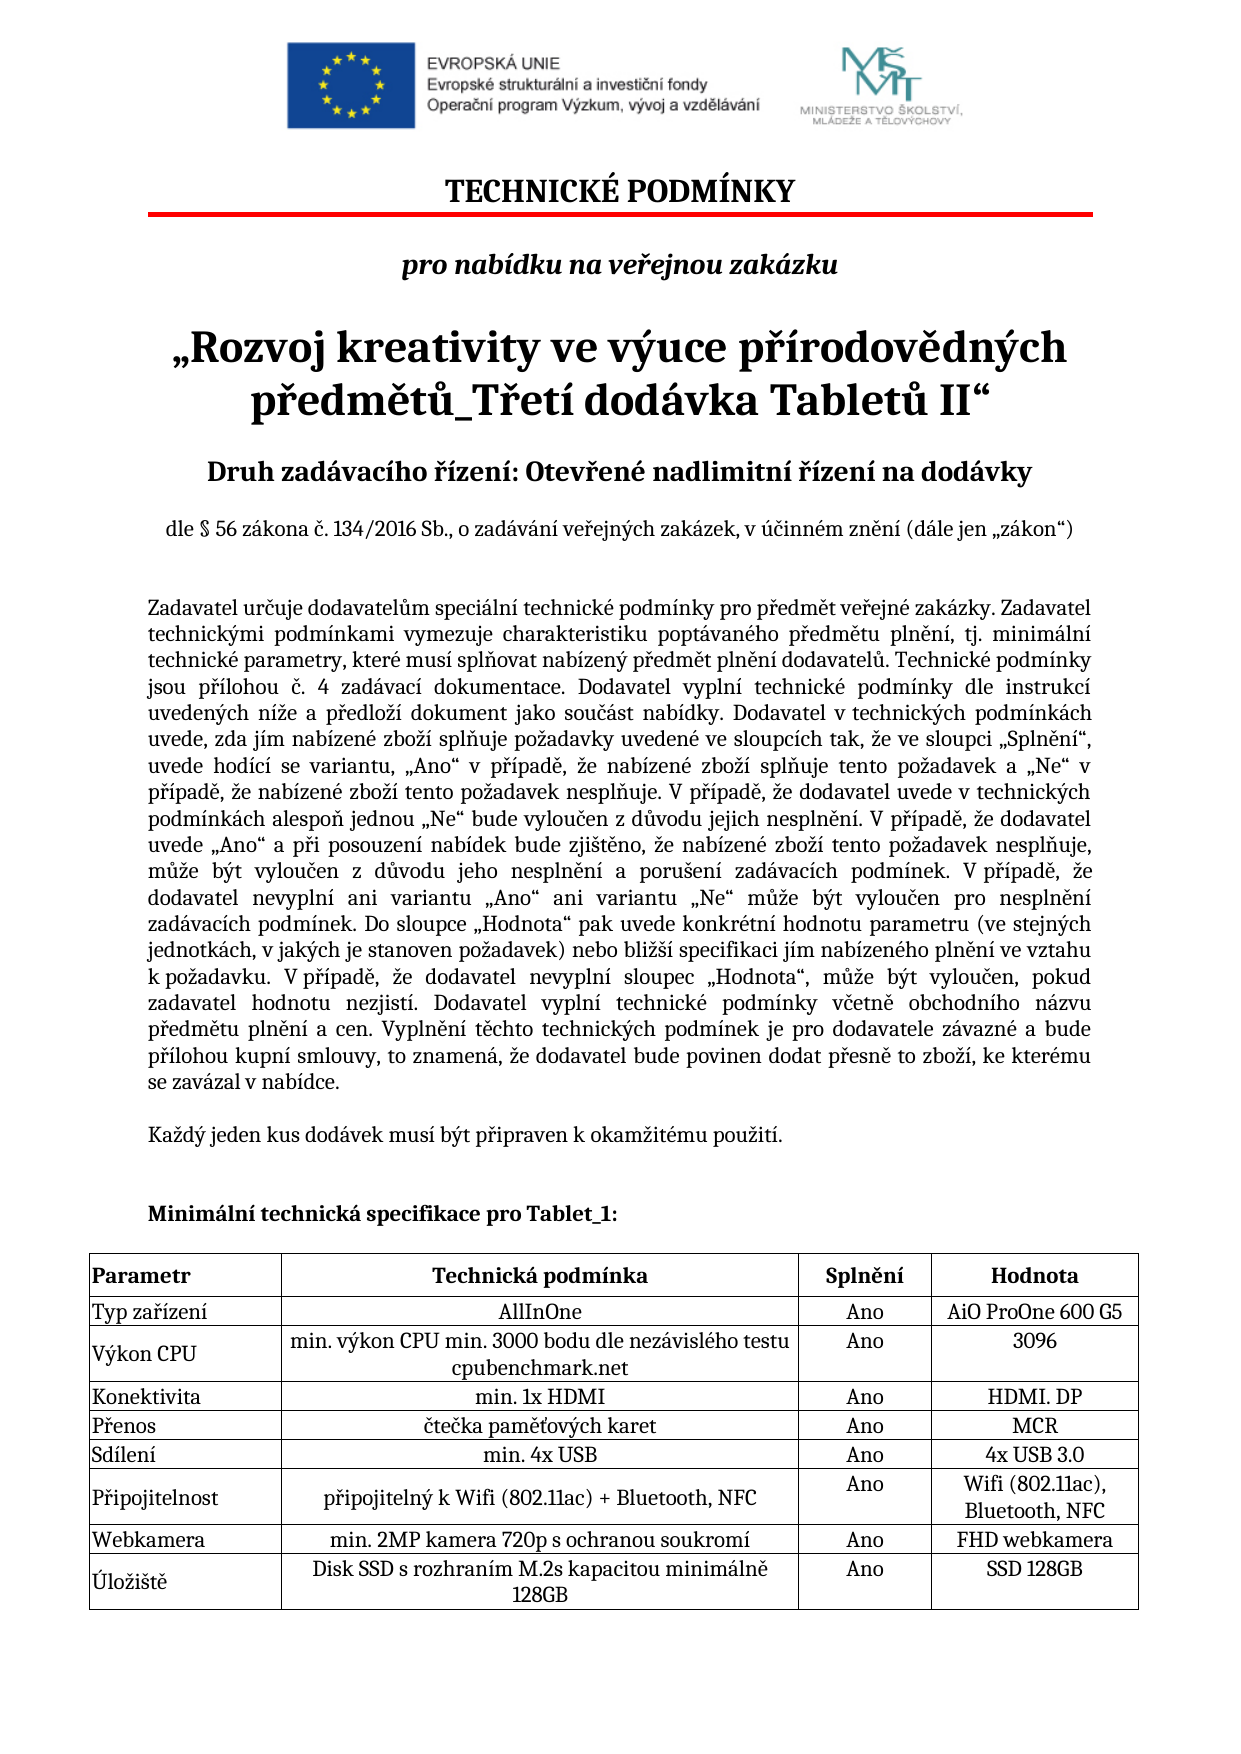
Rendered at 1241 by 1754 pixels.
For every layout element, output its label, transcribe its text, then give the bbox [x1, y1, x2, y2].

table_cell Ano [799, 1440, 931, 1468]
text Každý jeden kus dodávek musí být připraven k okamžitému použití. [148, 1122, 1093, 1148]
table_cell FHD webkamera [932, 1525, 1138, 1553]
table_header Technická podmínka [282, 1254, 798, 1296]
subtitle pro nabídku na veřejnou zakázku [148, 248, 1093, 281]
table_cell MCR [932, 1411, 1138, 1439]
table_header Splnění [799, 1254, 931, 1296]
table_cell Konektivita [90, 1382, 281, 1410]
table_header Parametr [90, 1254, 281, 1296]
table_cell 4x USB 3.0 [932, 1440, 1138, 1468]
text Minimální technická specifikace pro Tablet_1: [148, 1201, 1093, 1227]
table_cell Wifi (802.11ac), Bluetooth, NFC [932, 1469, 1138, 1524]
table_header Hodnota [932, 1254, 1138, 1296]
table_cell SSD 128GB [932, 1554, 1138, 1608]
table_cell AiO ProOne 600 G5 [932, 1297, 1138, 1325]
table_cell Typ zařízení [90, 1297, 281, 1325]
table_cell Ano [799, 1297, 931, 1325]
table_cell min. 4x USB [282, 1440, 798, 1468]
text Zadavatel určuje dodavatelům speciální technické podmínky pro předmět veřejné zakázky. Zadavatel technickými podmínkami vymezuje charakteristiku poptávaného předmětu plnění, tj. minimální technické parametry, které musí splňovat nabízený předmět plnění dodavatelů. Technické podmínky jsou přílohou č. 4 zadávací dokumentace. Dodavatel vyplní technické podmínky dle instrukcí uvedených níže a předloží dokument jako součást nabídky. Dodavatel v technických podmínkách uvede, zda jím nabízené zboží splňuje požadavky uvedené ve sloupcích tak, že ve sloupci „Splnění“, uvede hodící se variantu, „Ano“ v případě, že nabízené zboží splňuje tento požadavek a „Ne“ v případě, že nabízené zboží tento požadavek nesplňuje. V případě, že dodavatel uvede v technických podmínkách alespoň jednou „Ne“ bude vyloučen z důvodu jejich nesplnění. V případě, že dodavatel uvede „Ano“ a při posouzení nabídek bude zjištěno, že nabízené zboží tento požadavek nesplňuje, může být vyloučen z důvodu jeho nesplnění a porušení zadávacích podmínek. V případě, že dodavatel nevyplní ani variantu „Ano“ ani variantu „Ne“ může být vyloučen pro nesplnění zadávacích podmínek. Do sloupce „Hodnota“ pak uvede konkrétní hodnotu parametru (ve stejných jednotkách, v jakých je stanoven požadavek) nebo bližší specifikaci jím nabízeného plnění ve vztahu k požadavku. V případě, že dodavatel nevyplní sloupec „Hodnota“, může být vyloučen, pokud zadavatel hodnotu nezjistí. Dodavatel vyplní technické podmínky včetně obchodního názvu předmětu plnění a cen. Vyplnění těchto technických podmínek je pro dodavatele závazné a bude přílohou kupní smlouvy, to znamená, že dodavatel bude povinen dodat přesně to zboží, ke kterému se zavázal v nabídce. [148, 594, 1093, 1095]
text Druh zadávacího řízení: Otevřené nadlimitní řízení na dodávky [148, 456, 1093, 489]
table_cell Přenos [90, 1411, 281, 1439]
table_cell 3096 [932, 1326, 1138, 1381]
table_cell Sdílení [90, 1440, 281, 1468]
table_cell Připojitelnost [90, 1469, 281, 1524]
table_cell Ano [799, 1469, 931, 1524]
picture [242, 1, 1000, 171]
table_cell HDMI. DP [932, 1382, 1138, 1410]
table_cell Ano [799, 1525, 931, 1553]
table_cell Ano [799, 1411, 931, 1439]
subtitle TECHNICKÉ PODMÍNKY [148, 172, 1093, 212]
table_cell Disk SSD s rozhraním M.2s kapacitou minimálně 128GB [282, 1554, 798, 1608]
table_cell Výkon CPU [90, 1326, 281, 1381]
table_cell Webkamera [90, 1525, 281, 1553]
table_cell Ano [799, 1326, 931, 1381]
table_cell čtečka paměťových karet [282, 1411, 798, 1439]
text dle § 56 zákona č. 134/2016 Sb., o zadávání veřejných zakázek, v účinném znění (dále jen „zákon“) [148, 515, 1093, 542]
table_cell min. výkon CPU min. 3000 bodu dle nezávislého testu cpubenchmark.net [282, 1326, 798, 1381]
table_cell min. 1x HDMI [282, 1382, 798, 1410]
table_cell Ano [799, 1554, 931, 1608]
table_cell Ano [799, 1382, 931, 1410]
text „Rozvoj kreativity ve výuce přírodovědných předmětů_Třetí dodávka Tabletů II“ [148, 321, 1093, 427]
table_cell AllInOne [282, 1297, 798, 1325]
table_cell Úložiště [90, 1554, 281, 1608]
table_cell min. 2MP kamera 720p s ochranou soukromí [282, 1525, 798, 1553]
table_cell připojitelný k Wifi (802.11ac) + Bluetooth, NFC [282, 1469, 798, 1524]
